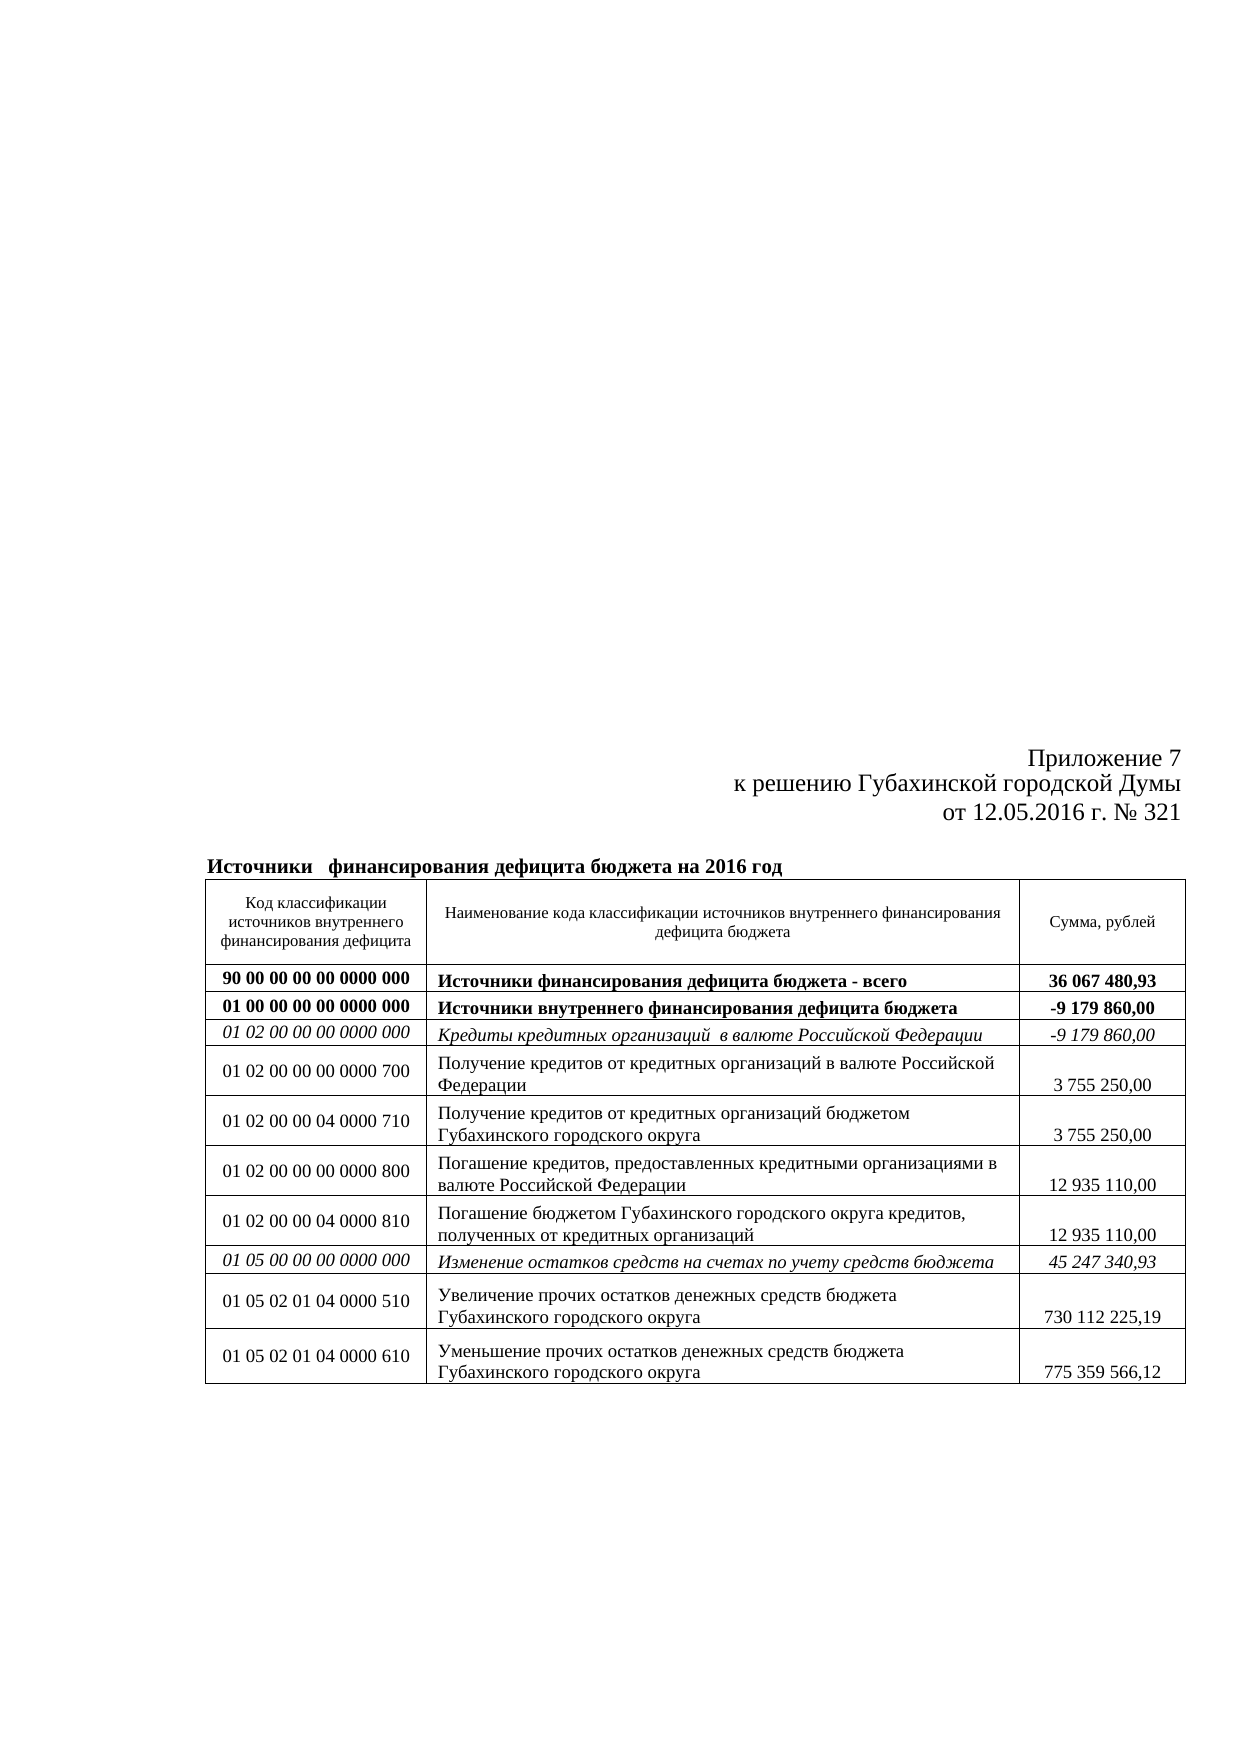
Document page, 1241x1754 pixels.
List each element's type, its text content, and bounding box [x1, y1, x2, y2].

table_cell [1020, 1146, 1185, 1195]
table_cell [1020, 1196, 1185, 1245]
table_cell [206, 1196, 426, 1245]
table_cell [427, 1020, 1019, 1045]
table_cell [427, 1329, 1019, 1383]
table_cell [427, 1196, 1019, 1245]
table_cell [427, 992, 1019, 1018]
text Приложение 7 [916, 747, 1181, 772]
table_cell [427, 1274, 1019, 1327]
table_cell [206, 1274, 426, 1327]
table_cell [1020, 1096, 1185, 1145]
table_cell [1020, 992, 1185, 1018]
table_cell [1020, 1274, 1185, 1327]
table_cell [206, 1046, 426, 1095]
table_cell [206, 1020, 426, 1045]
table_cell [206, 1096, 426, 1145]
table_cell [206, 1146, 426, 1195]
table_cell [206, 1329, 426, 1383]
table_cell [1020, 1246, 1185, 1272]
text от 12.05.2016 г. № 321 [207, 797, 1181, 826]
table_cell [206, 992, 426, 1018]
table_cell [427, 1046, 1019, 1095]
text Источники финансирования дефицита бюджета на 2016 год [207, 854, 1181, 878]
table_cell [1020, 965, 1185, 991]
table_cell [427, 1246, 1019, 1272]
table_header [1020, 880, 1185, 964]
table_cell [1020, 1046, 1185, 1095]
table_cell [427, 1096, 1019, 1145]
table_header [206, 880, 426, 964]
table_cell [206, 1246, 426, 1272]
text к решению Губахинской городской Думы [207, 772, 1181, 797]
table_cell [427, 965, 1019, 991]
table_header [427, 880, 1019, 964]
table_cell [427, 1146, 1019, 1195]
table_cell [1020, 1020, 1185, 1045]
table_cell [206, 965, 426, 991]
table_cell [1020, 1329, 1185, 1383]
